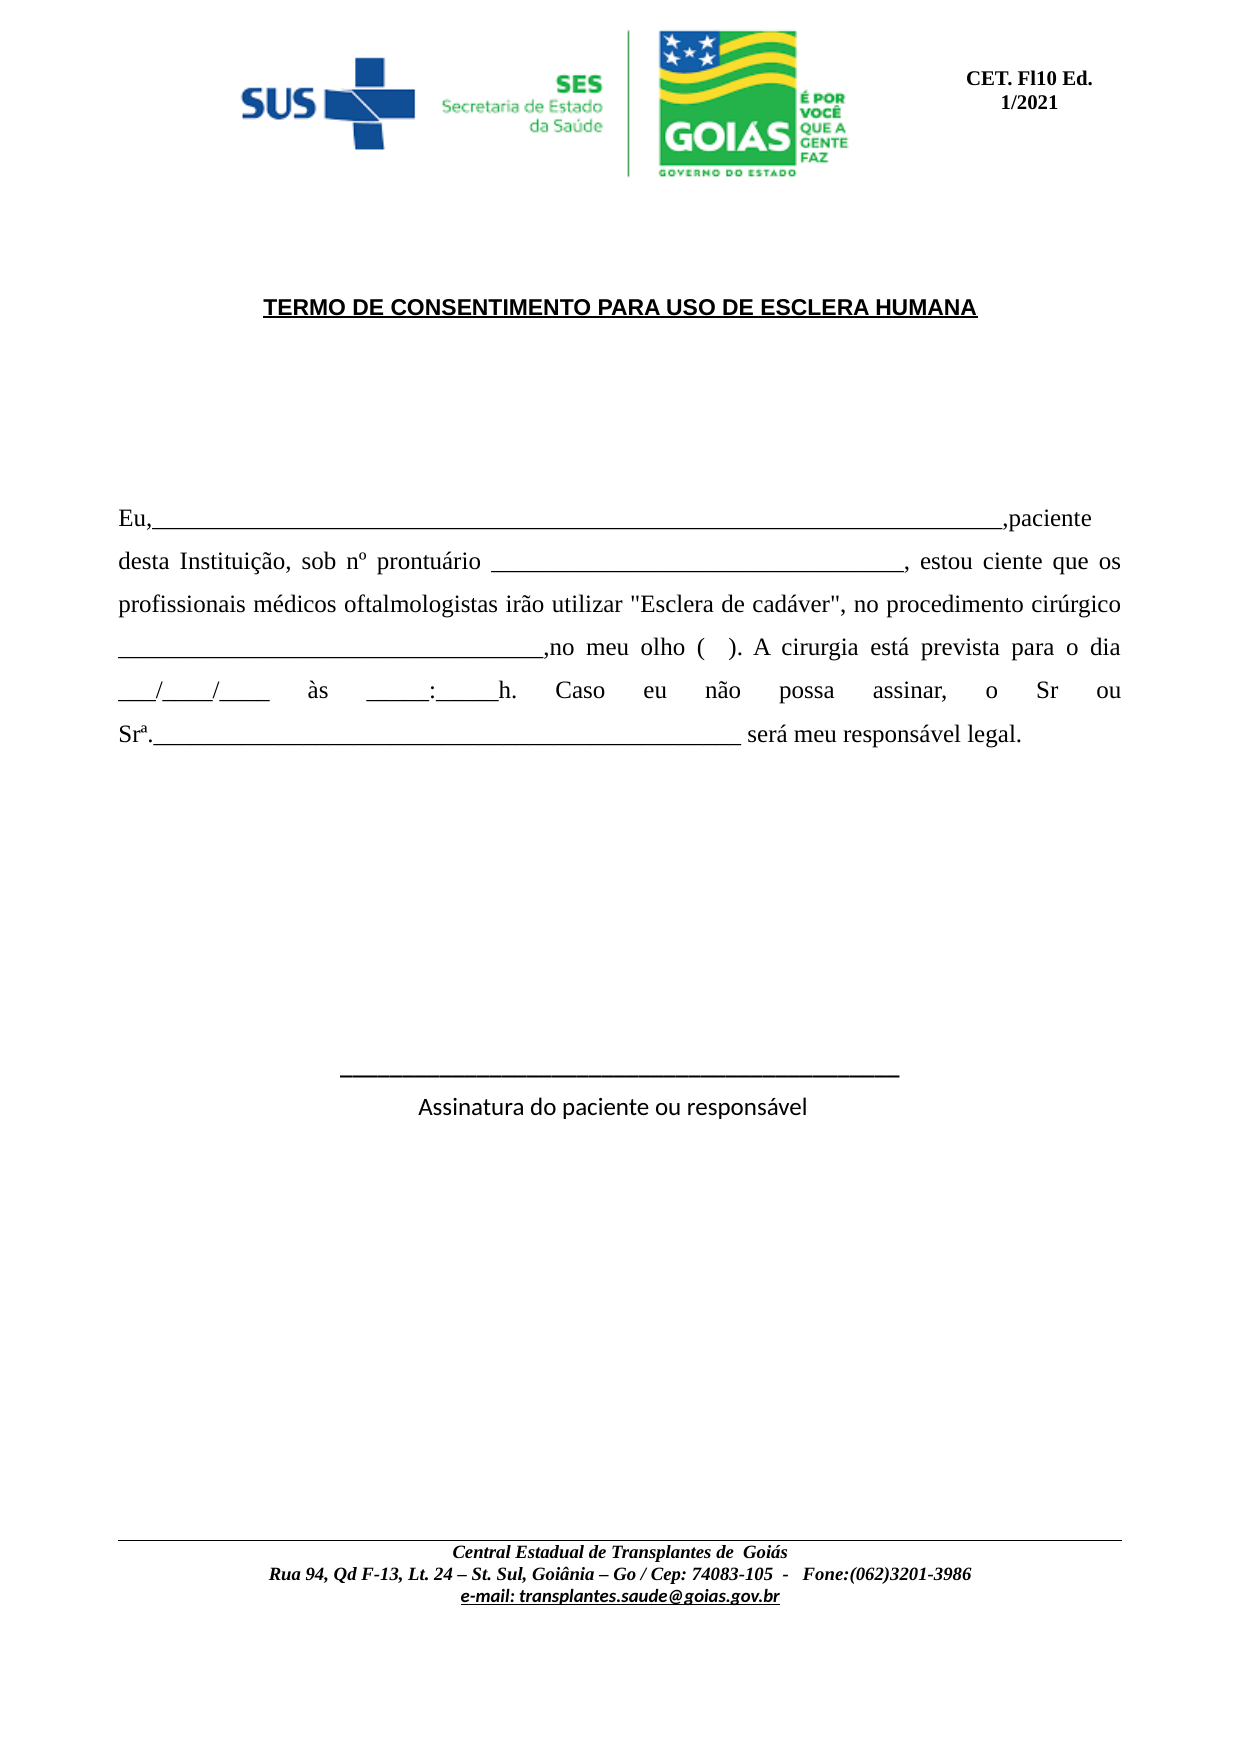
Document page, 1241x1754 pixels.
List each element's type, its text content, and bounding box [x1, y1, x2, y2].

text Eu,____________________________________________________________________,paciente desta Instituição, sob nº prontuário _________________________________, estou ciente que os profissionais médicos oftalmologistas irão utilizar "Esclera de cadáver", no procedimento cirúrgico __________________________________,no meu olho ( ). A cirurgia está prevista para o dia ___/____/____ às _____:_____h. Caso eu não possa assinar, o Sr ou Srª._______________________________________________ será meu responsável legal. [118, 503, 1122, 747]
text TERMO DE CONSENTIMENTO PARA USO DE ESCLERA HUMANA [118, 293, 1122, 320]
text _____________________________________________ [118, 1050, 1122, 1081]
text Assinatura do paciente ou responsável [118, 1091, 1160, 1122]
picture [210, 11, 880, 197]
